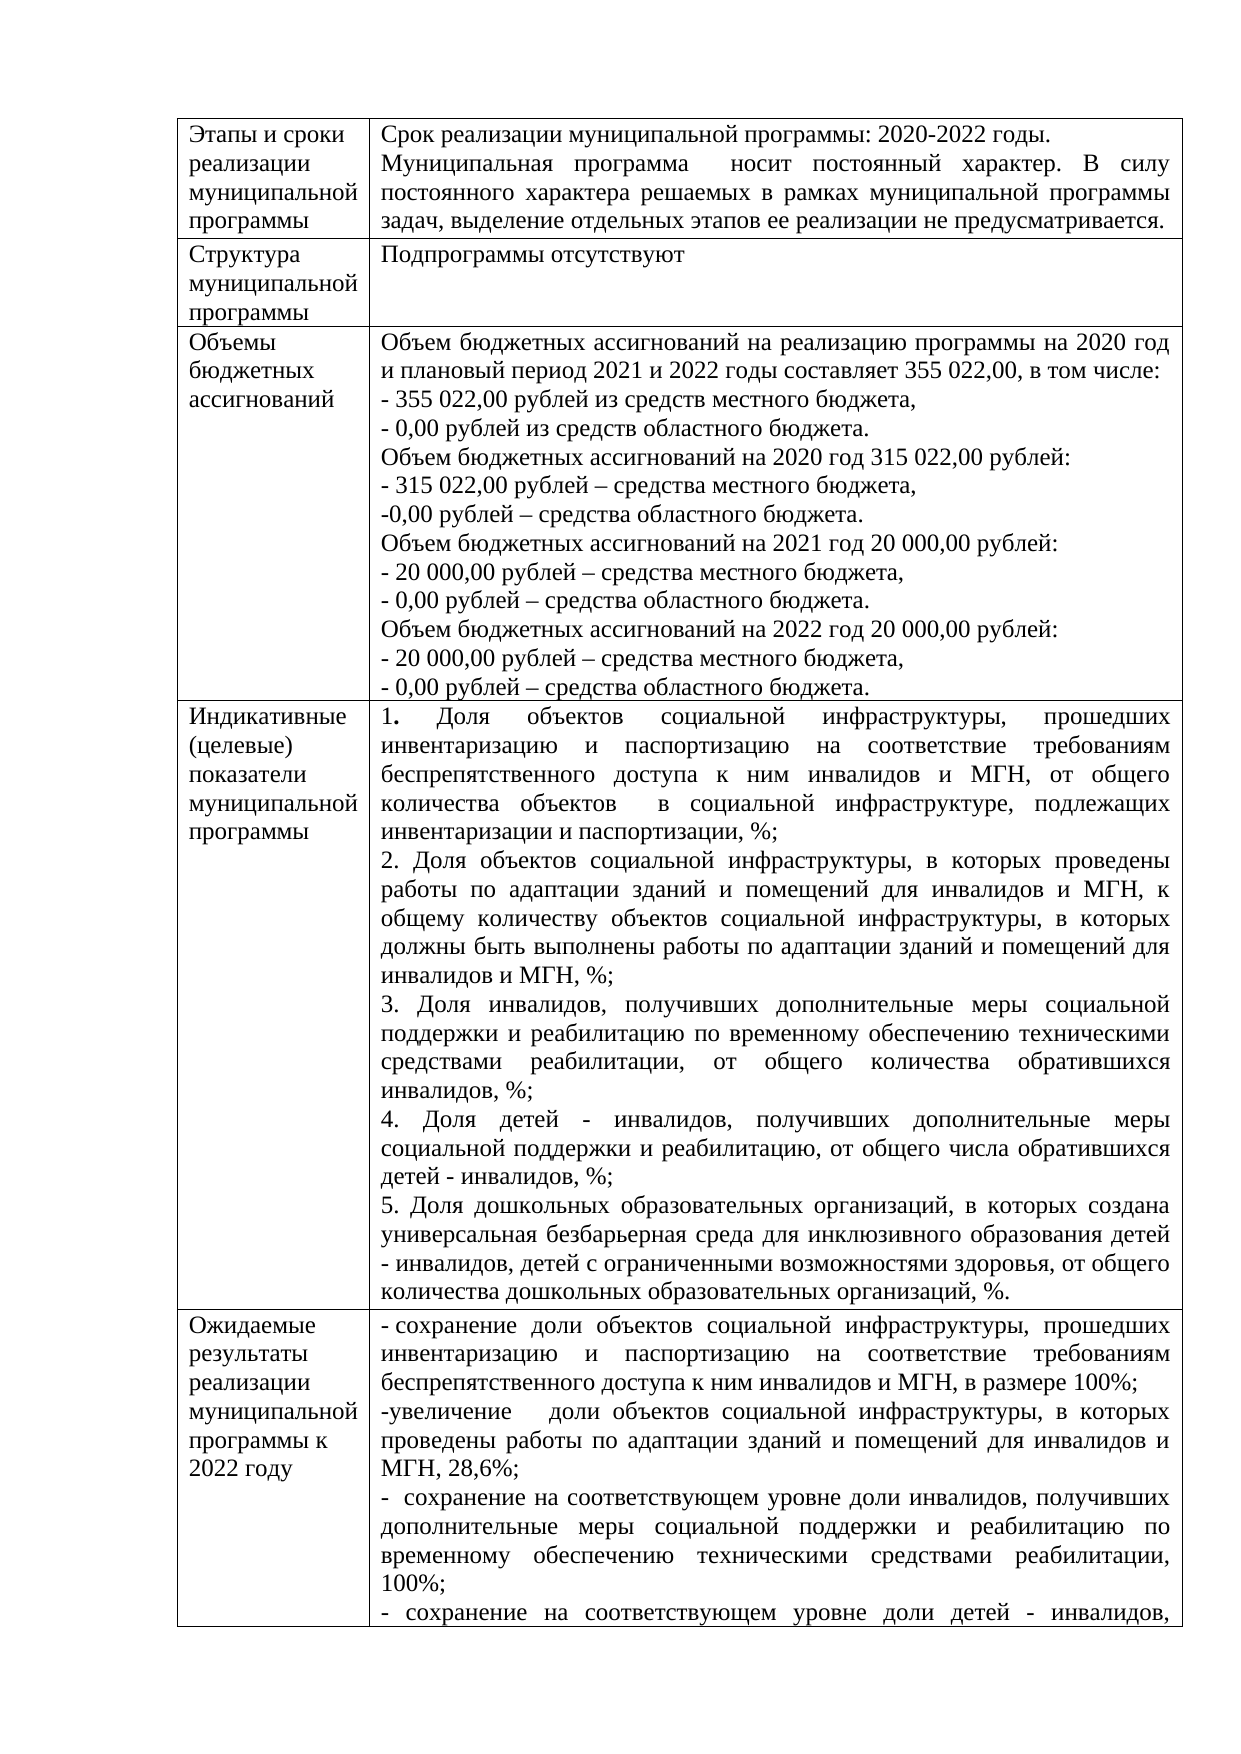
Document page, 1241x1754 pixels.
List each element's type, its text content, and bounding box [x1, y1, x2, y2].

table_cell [178, 1310, 369, 1626]
table_cell Подпрограммы отсутствуют [370, 239, 1182, 326]
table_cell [370, 1310, 1182, 1626]
table_cell Индикативные (целевые) показатели муниципальной программы [178, 701, 369, 1309]
table_cell Этапы и сроки реализации муниципальной программы [178, 119, 369, 238]
table_cell Срок реализации муниципальной программы: 2020-2022 годы. Муниципальная программа носит постоянный характер. В силу постоянного характера решаемых в рамках муниципальной программы задач, выделение отдельных этапов ее реализации не предусматривается. [370, 119, 1182, 238]
table_cell Структура муниципальной программы [178, 239, 369, 326]
table_cell Объемы бюджетных ассигнований [178, 327, 369, 700]
table_cell 1. Доля объектов социальной инфраструктуры, прошедших инвентаризацию и паспортизацию на соответствие требованиям беспрепятственного доступа к ним инвалидов и МГН, от общего количества объектов в социальной инфраструктуре, подлежащих инвентаризации и паспортизации, %; 2. Доля объектов социальной инфраструктуры, в которых проведены работы по адаптации зданий и помещений для инвалидов и МГН, к общему количеству объектов социальной инфраструктуры, в которых должны быть выполнены работы по адаптации зданий и помещений для инвалидов и МГН, %; 3. Доля инвалидов, получивших дополнительные меры социальной поддержки и реабилитацию по временному обеспечению техническими средствами реабилитации, от общего количества обратившихся инвалидов, %; 4. Доля детей - инвалидов, получивших дополнительные меры социальной поддержки и реабилитацию, от общего числа обратившихся детей - инвалидов, %; 5. Доля дошкольных образовательных организаций, в которых создана универсальная безбарьерная среда для инклюзивного образования детей - инвалидов, детей с ограниченными возможностями здоровья, от общего количества дошкольных образовательных организаций, %. [370, 701, 1182, 1309]
table_cell Объем бюджетных ассигнований на реализацию программы на 2020 год и плановый период 2021 и 2022 годы составляет 355 022,00, в том числе: - 355 022,00 рублей из средств местного бюджета, - 0,00 рублей из средств областного бюджета. Объем бюджетных ассигнований на 2020 год 315 022,00 рублей: - 315 022,00 рублей – средства местного бюджета, -0,00 рублей – средства областного бюджета. Объем бюджетных ассигнований на 2021 год 20 000,00 рублей: - 20 000,00 рублей – средства местного бюджета, - 0,00 рублей – средства областного бюджета. Объем бюджетных ассигнований на 2022 год 20 000,00 рублей: - 20 000,00 рублей – средства местного бюджета, - 0,00 рублей – средства областного бюджета. [370, 327, 1182, 700]
